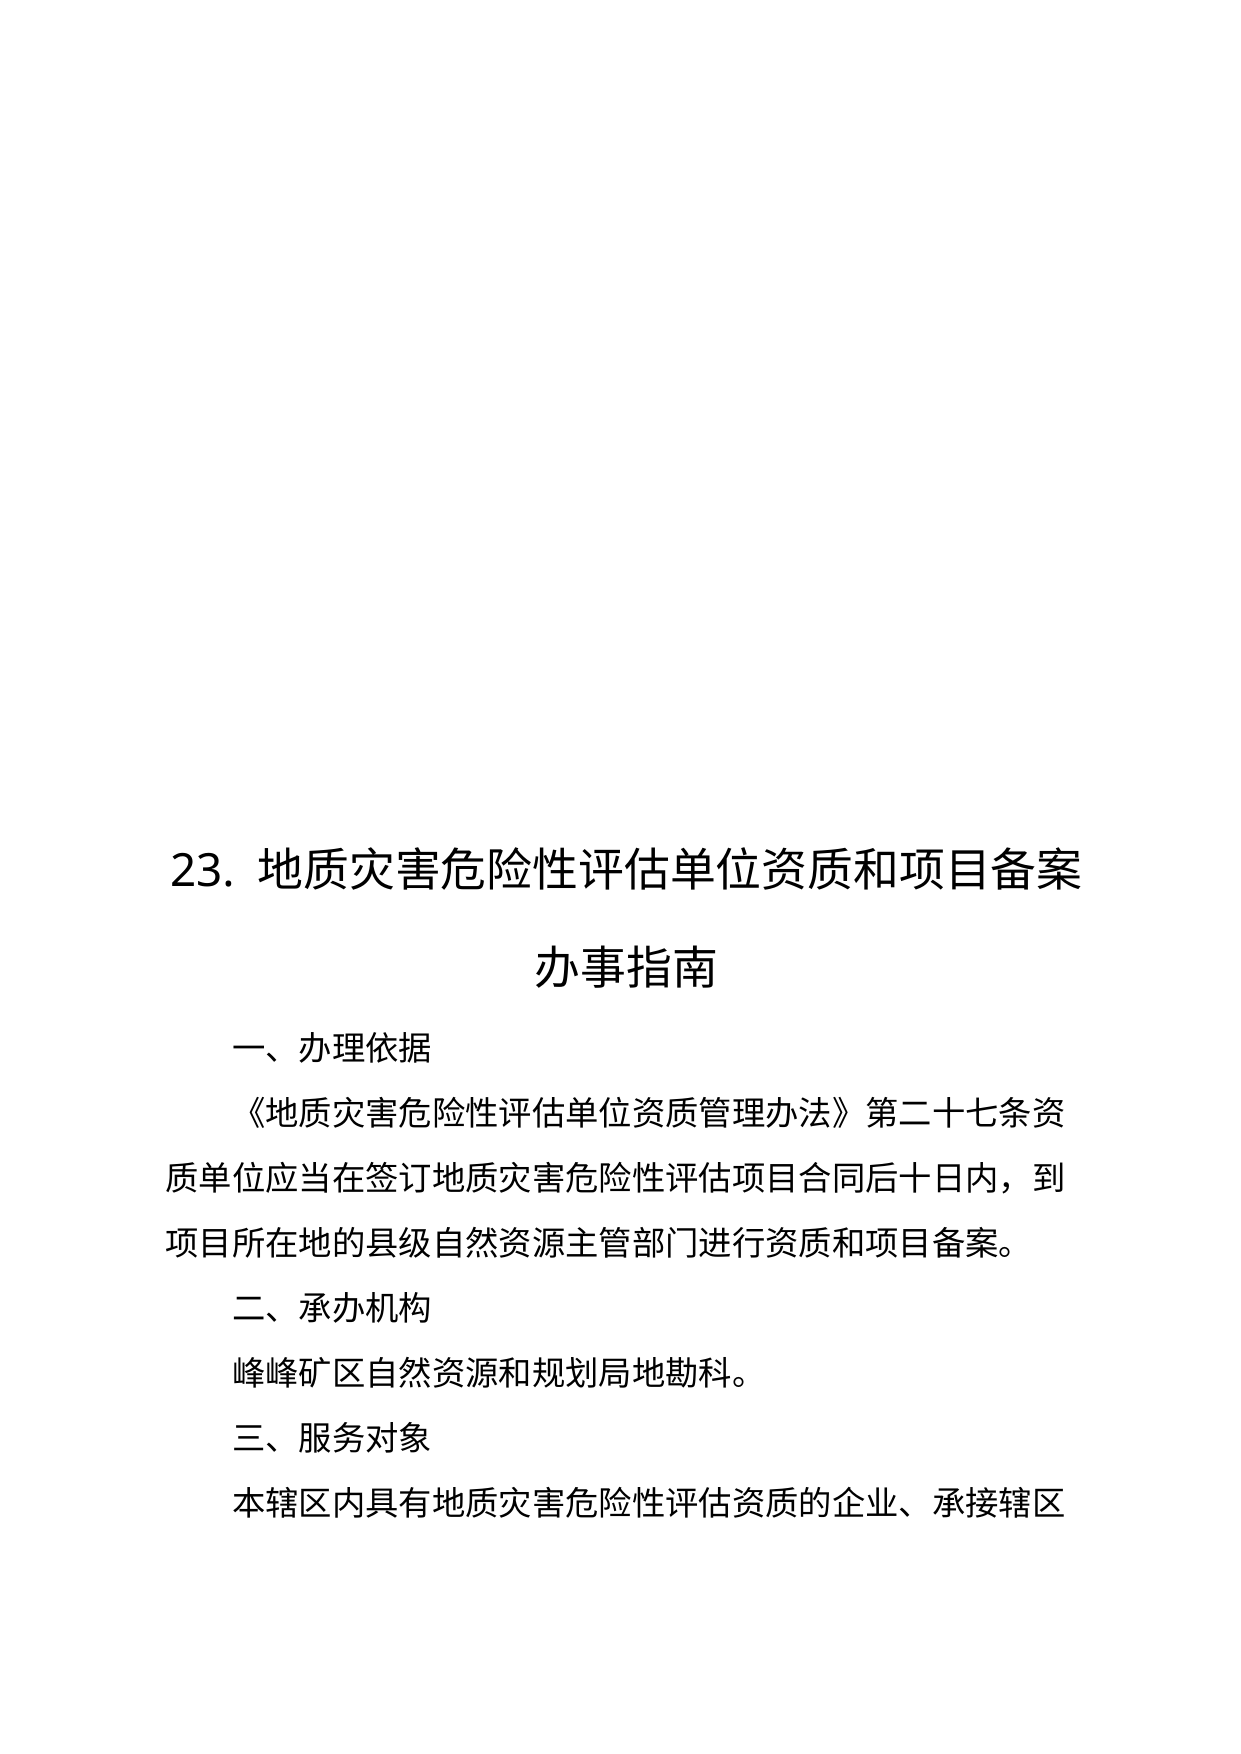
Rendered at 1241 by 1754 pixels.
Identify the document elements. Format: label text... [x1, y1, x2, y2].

list 地质灾害危险性评估单位资质和项目备案办事指南 [165, 818, 1087, 1013]
text 一、办理依据 [165, 1013, 1087, 1078]
text 峰峰矿区自然资源和规划局地勘科。 [165, 1338, 1087, 1403]
text 三、服务对象 [165, 1403, 1087, 1468]
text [165, 1468, 1087, 1533]
text 《地质灾害危险性评估单位资质管理办法》第二十七条资质单位应当在签订地质灾害危险性评估项目合同后十日内，到项目所在地的县级自然资源主管部门进行资质和项目备案。 [165, 1078, 1087, 1273]
text 二、承办机构 [165, 1273, 1087, 1338]
